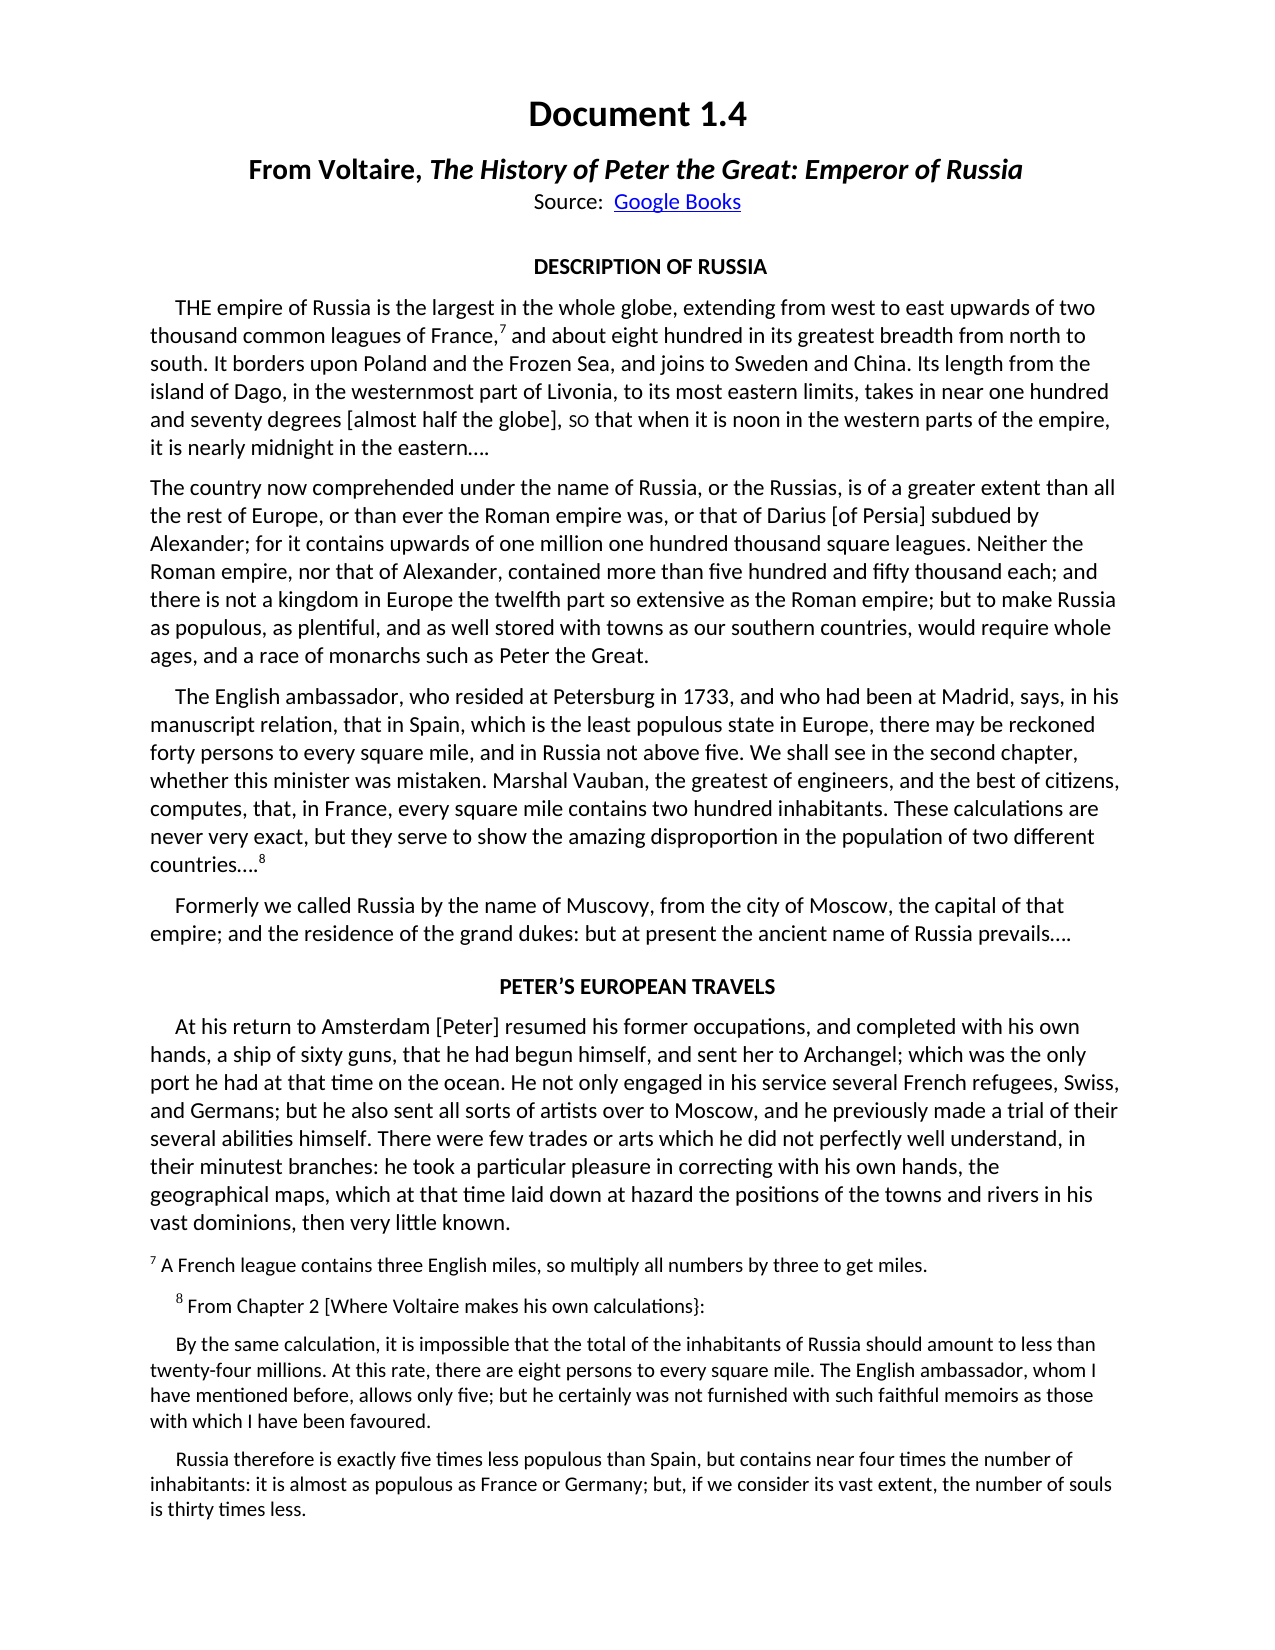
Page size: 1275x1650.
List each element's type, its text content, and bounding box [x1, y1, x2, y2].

text PETER’S EUROPEAN TRAVELS [150, 972, 1125, 1000]
text THE empire of Russia is the largest in the whole globe, extending from west to east upwards of two thousand common leagues of France, and about eight hundred in its greatest breadth from north to south. It borders upon Poland and the Frozen Sea, and joins to Sweden and China. Its length from the island of Dago, in the westernmost part of Livonia, to its most eastern limits, takes in near one hundred and seventy degrees [almost half the globe], so that when it is noon in the western parts of the empire, it is nearly midnight in the eastern…. [150, 293, 1125, 461]
text At his return to Amsterdam [Peter] resumed his former occupations, and completed with his own hands, a ship of sixty guns, that he had begun himself, and sent her to Archangel; which was the only port he had at that time on the ocean. He not only engaged in his service several French refugees, Swiss, and Germans; but he also sent all sorts of artists over to Moscow, and he previously made a trial of their several abilities himself. There were few trades or arts which he did not perfectly well understand, in their minutest branches: he took a particular pleasure in correcting with his own hands, the geographical maps, which at that time laid down at hazard the positions of the towns and rivers in his vast dominions, then very little known. [150, 1012, 1125, 1236]
text Source: Google Books [150, 187, 1125, 215]
text Formerly we called Russia by the name of Muscovy, from the city of Moscow, the capital of that empire; and the residence of the grand dukes: but at present the ancient name of Russia prevails…. [150, 891, 1125, 947]
text The English ambassador, who resided at Petersburg in 1733, and who had been at Madrid, says, in his manuscript relation, that in Spain, which is the least populous state in Europe, there may be reckoned forty persons to every square mile, and in Russia not above five. We shall see in the second chapter, whether this minister was mistaken. Marshal Vauban, the greatest of engineers, and the best of citizens, computes, that, in France, every square mile contains two hundred inhabitants. These calculations are never very exact, but they serve to show the amazing disproportion in the population of two different countries…. [150, 682, 1125, 878]
text DESCRIPTION OF RUSSIA [150, 252, 1125, 280]
text Document 1.4 [150, 90, 1125, 136]
text The country now comprehended under the name of Russia, or the Russias, is of a greater extent than all the rest of Europe, or than ever the Roman empire was, or that of Darius [of Persia] subdued by Alexander; for it contains upwards of one million one hundred thousand square leagues. Neither the Roman empire, nor that of Alexander, contained more than five hundred and fifty thousand each; and there is not a kingdom in Europe the twelfth part so extensive as the Roman empire; but to make Russia as populous, as plentiful, and as well stored with towns as our southern countries, would require whole ages, and a race of monarchs such as Peter the Great. [150, 473, 1125, 669]
text From Voltaire, The History of Peter the Great: Emperor of Russia [150, 151, 1125, 187]
